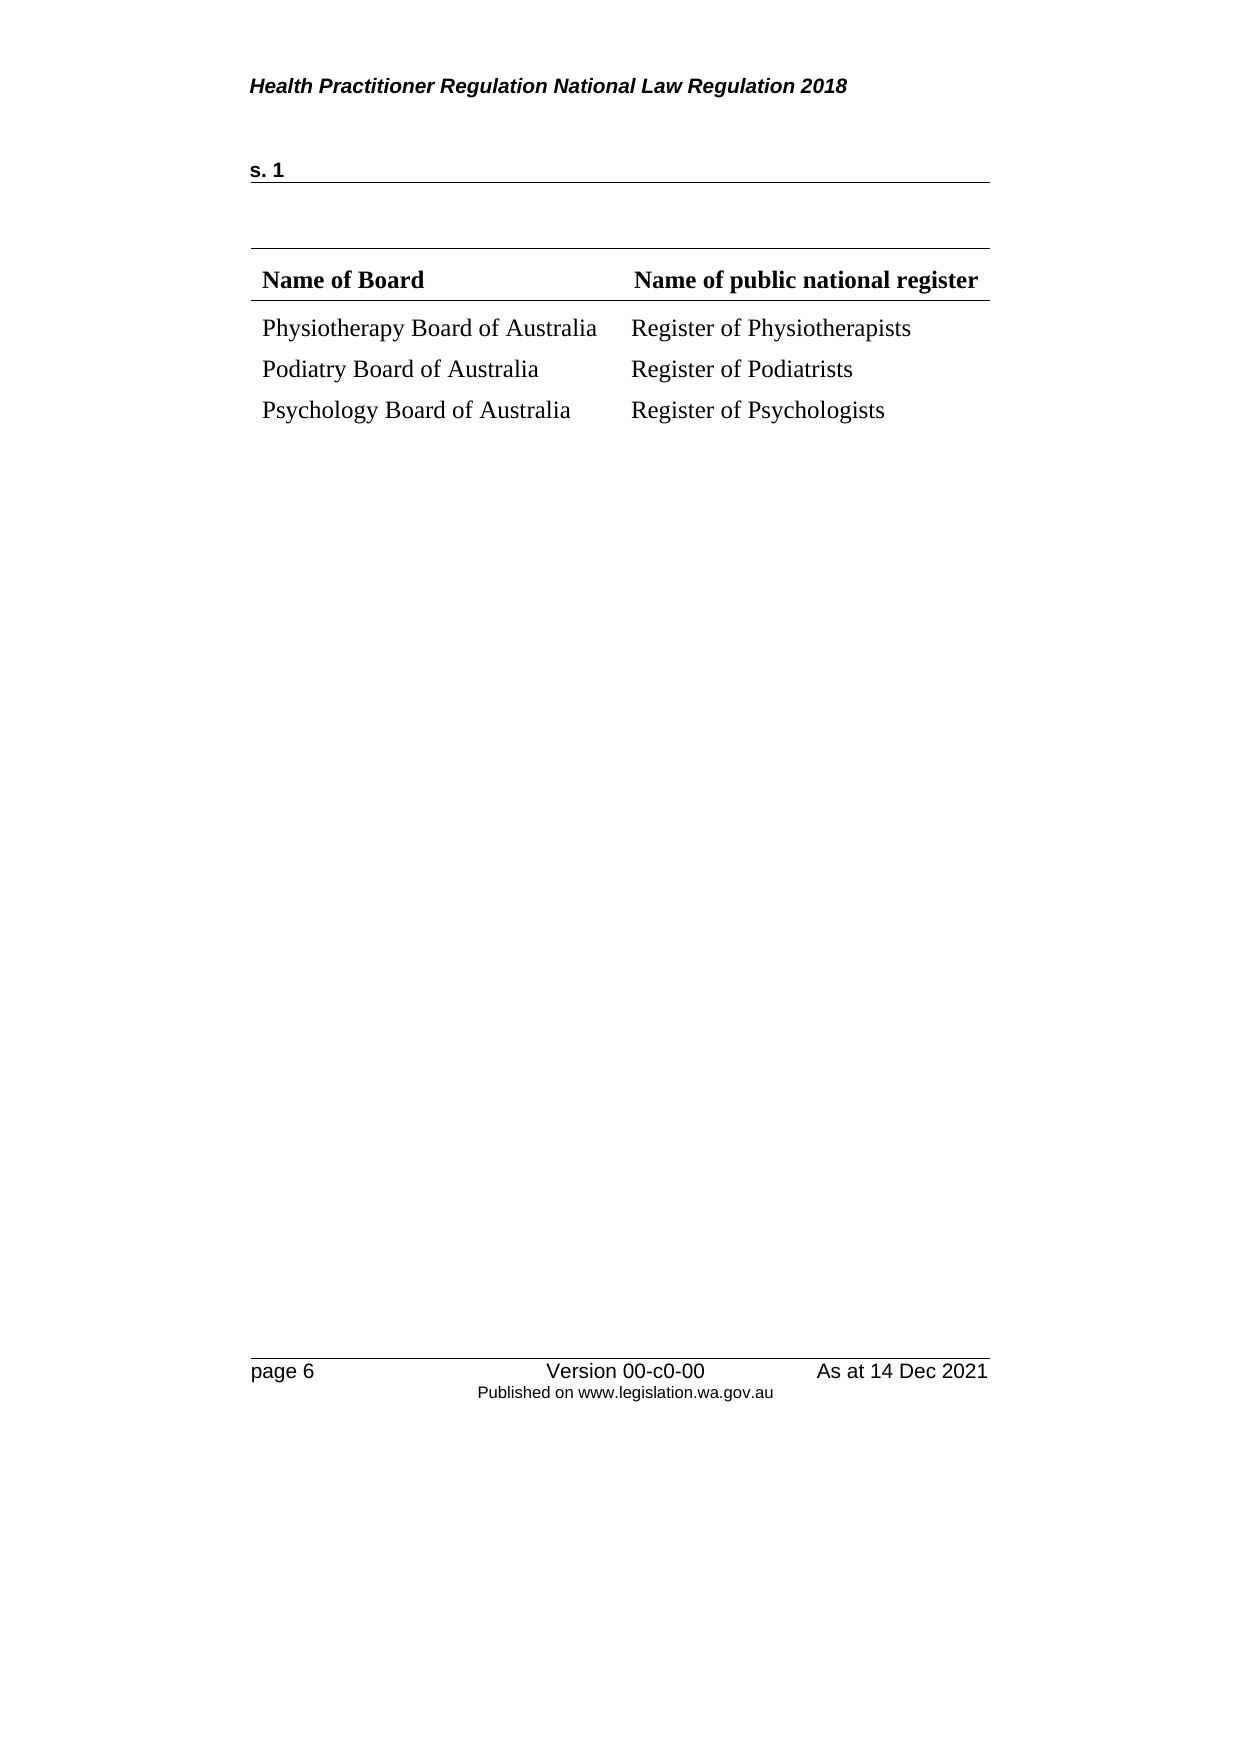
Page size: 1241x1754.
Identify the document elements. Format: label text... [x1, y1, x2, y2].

table_cell Register of Podiatrists [620, 341, 990, 383]
table_cell Physiotherapy Board of Australia [251, 301, 619, 341]
table_cell Psychology Board of Australia [251, 383, 619, 424]
table_cell Podiatry Board of Australia [251, 341, 619, 383]
table_cell Register of Psychologists [620, 383, 990, 424]
table_cell Register of Physiotherapists [620, 301, 990, 341]
table_header Name of Board [251, 249, 619, 300]
table_header Name of public national register [620, 249, 990, 300]
